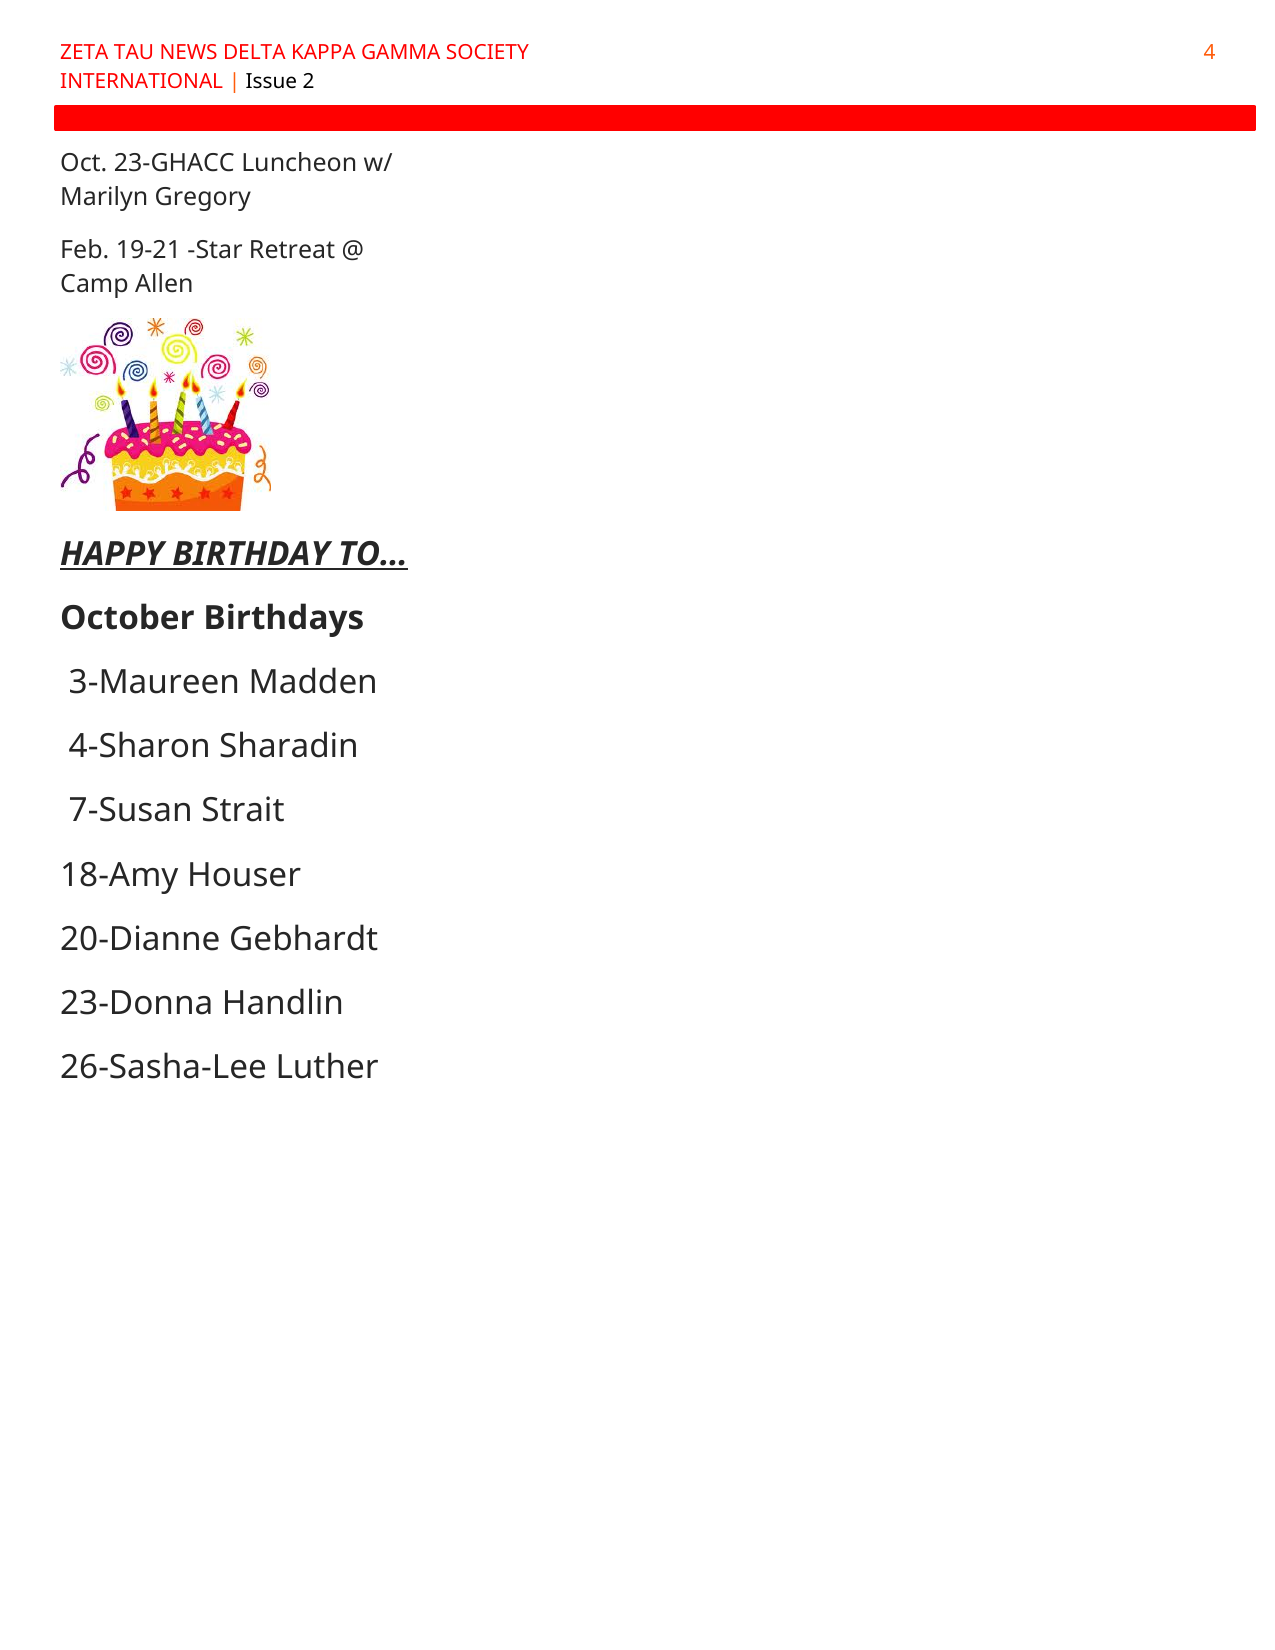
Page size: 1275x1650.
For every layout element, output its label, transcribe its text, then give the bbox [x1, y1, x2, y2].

text 18-Amy Houser [60, 850, 410, 896]
text October Birthdays [60, 594, 410, 639]
text 7-Susan Strait [60, 786, 410, 832]
picture [60, 318, 271, 511]
text 3-Maureen Madden [60, 658, 410, 703]
text Oct. 23-GHACC Luncheon w/ Marilyn Gregory [60, 145, 410, 213]
text 26-Sasha-Lee Luther [60, 1043, 410, 1088]
text 4-Sharon Sharadin [60, 722, 410, 767]
text 23-Donna Handlin [60, 979, 410, 1024]
text HAPPY BIRTHDAY TO… [60, 529, 410, 575]
text Feb. 19-21 -Star Retreat @ Camp Allen [60, 232, 410, 300]
text 20-Dianne Gebhardt [60, 914, 410, 960]
